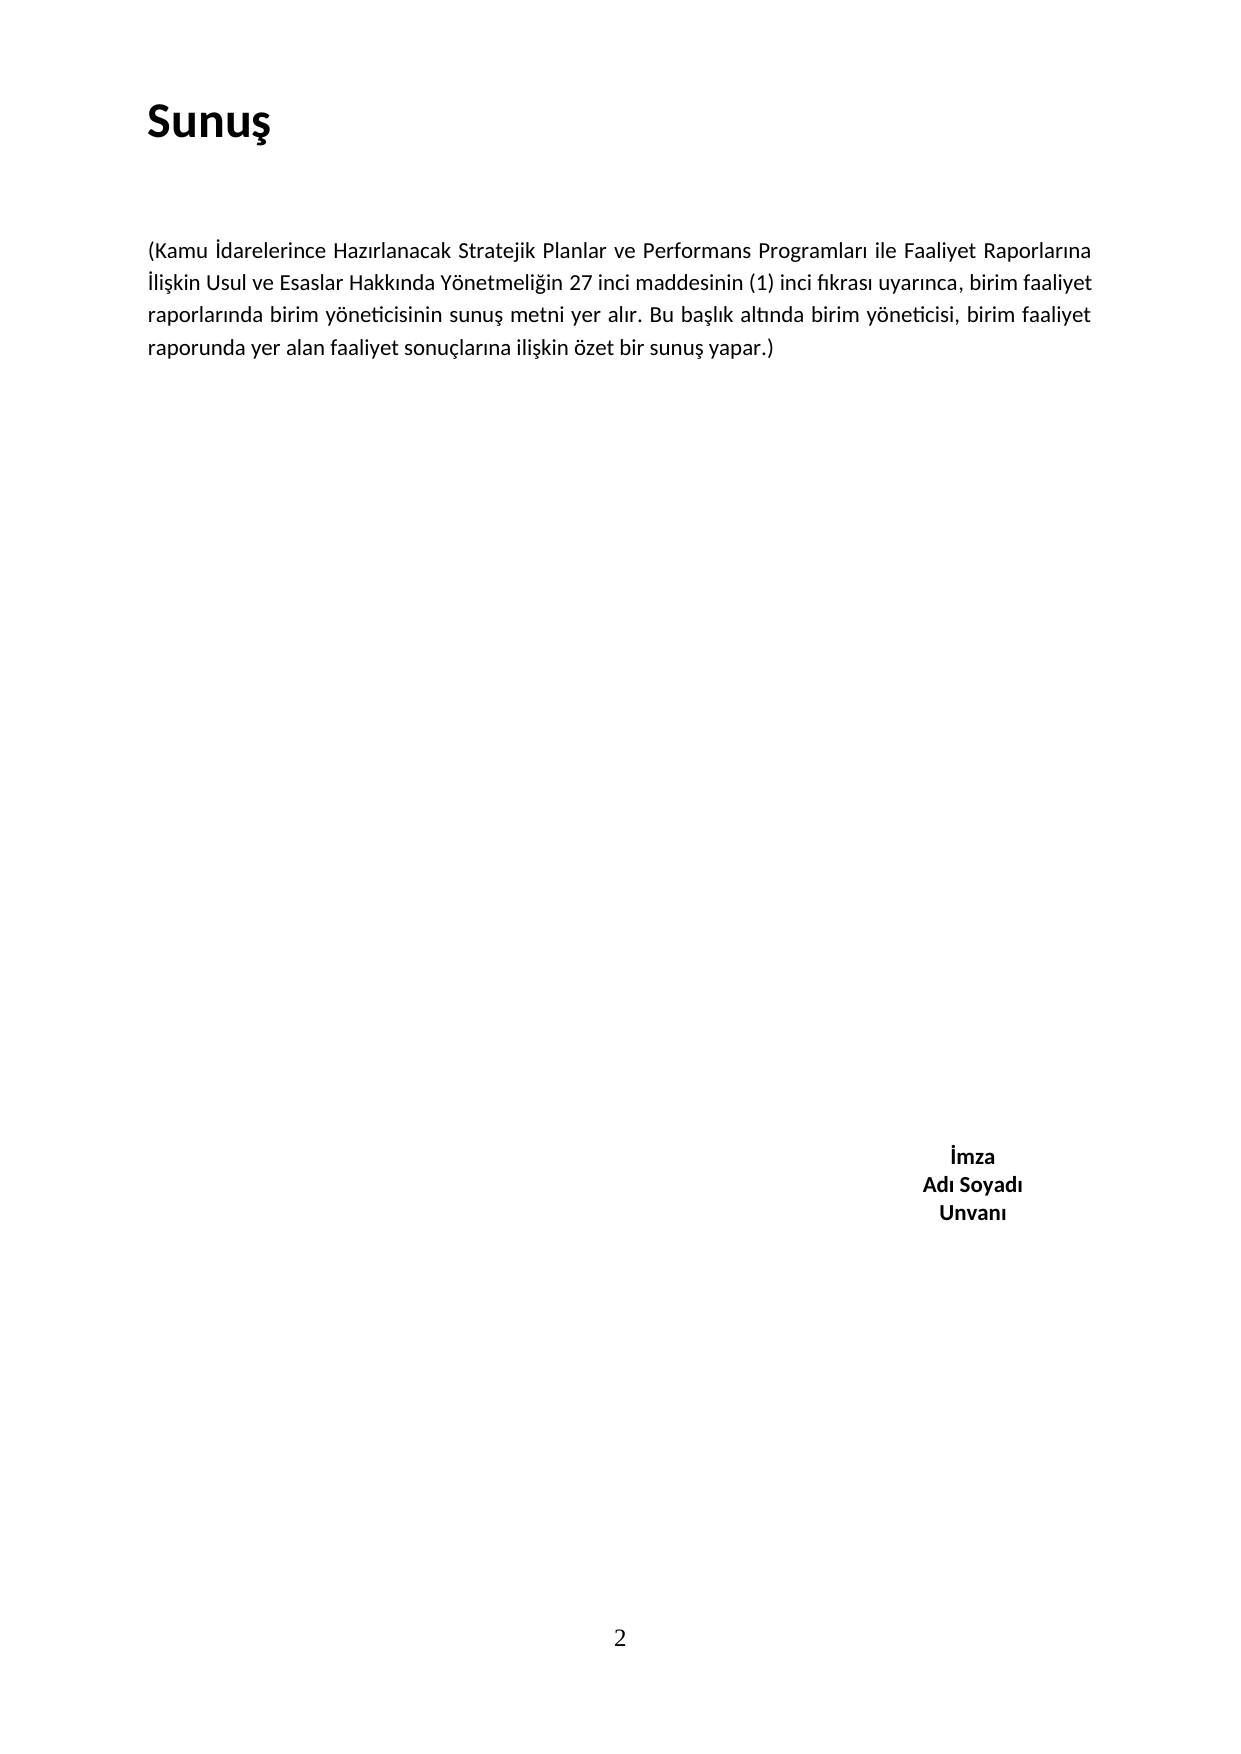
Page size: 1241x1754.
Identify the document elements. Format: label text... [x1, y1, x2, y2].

table_cell Unvanı [853, 1199, 1092, 1226]
subtitle Sunuş [148, 89, 1092, 150]
table_cell Adı Soyadı [853, 1170, 1092, 1198]
table_header İmza [853, 1143, 1092, 1170]
text (Kamu İdarelerince Hazırlanacak Stratejik Planlar ve Performans Programları ile Faaliyet Raporlarına İlişkin Usul ve Esaslar Hakkında Yönetmeliğin 27 inci maddesinin (1) inci fıkrası uyarınca, birim faaliyet raporlarında birim yöneticisinin sunuş metni yer alır. Bu başlık altında birim yöneticisi, birim faaliyet raporunda yer alan faaliyet sonuçlarına ilişkin özet bir sunuş yapar.) [148, 236, 1092, 361]
